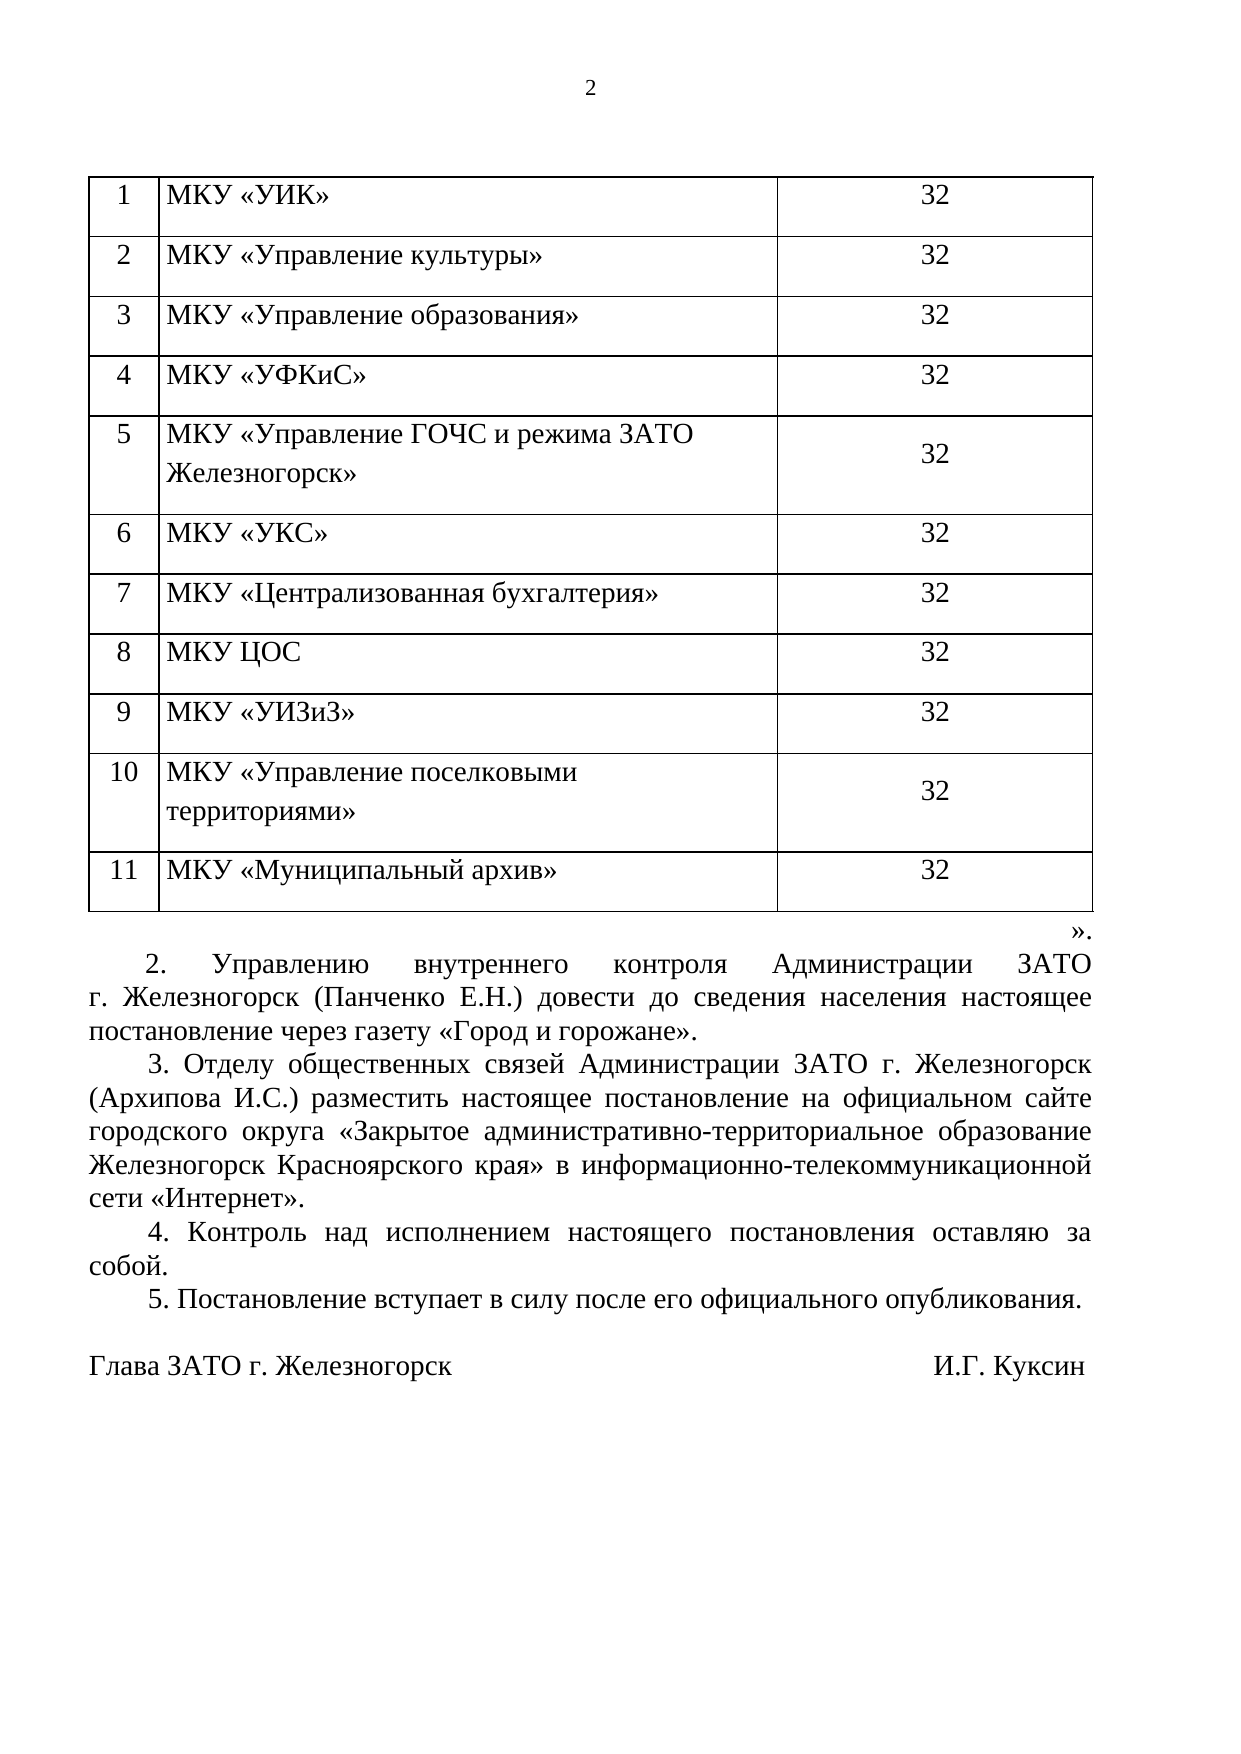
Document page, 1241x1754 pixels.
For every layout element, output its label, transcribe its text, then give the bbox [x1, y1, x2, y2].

table_cell 32 [778, 417, 1092, 513]
table_cell 1 [90, 178, 158, 236]
table_cell 32 [778, 575, 1092, 633]
table_cell 32 [778, 297, 1092, 355]
table_cell 32 [778, 754, 1092, 851]
text 2. Управлению внутреннего контроля Администрации ЗАТО г. Железногорск (Панченко Е.Н.) довести до сведения населения настоящее постановление через газету «Город и горожане». [89, 946, 1092, 1046]
table_cell МКУ ЦОС [160, 635, 777, 693]
text ». [89, 912, 1092, 946]
table_cell МКУ «УФКиС» [160, 357, 777, 415]
table_cell МКУ «Управление поселковыми территориями» [160, 754, 777, 851]
table_cell МКУ «Централизованная бухгалтерия» [160, 575, 777, 633]
table_cell 5 [90, 417, 158, 513]
table_cell 32 [778, 237, 1092, 296]
table_cell 32 [778, 853, 1092, 911]
table_cell МКУ «УИК» [160, 178, 777, 236]
table_cell 8 [90, 635, 158, 693]
table_cell 2 [90, 237, 158, 296]
table_cell 32 [778, 357, 1092, 415]
table_cell МКУ «Управление ГОЧС и режима ЗАТО Железногорск» [160, 417, 777, 513]
text 4. Контроль над исполнением настоящего постановления оставляю за собой. [89, 1214, 1092, 1281]
table_cell МКУ «УКС» [160, 515, 777, 573]
table_cell МКУ «Муниципальный архив» [160, 853, 777, 911]
table_cell МКУ «Управление культуры» [160, 237, 777, 296]
text Глава ЗАТО г. Железногорск И.Г. Куксин [89, 1348, 1092, 1382]
table_cell 32 [778, 635, 1092, 693]
text 3. Отделу общественных связей Администрации ЗАТО г. Железногорск (Архипова И.С.) разместить настоящее постановление на официальном сайте городского округа «Закрытое административно-территориальное образование Железногорск Красноярского края» в информационно-телекоммуникационной сети «Интернет». [89, 1046, 1092, 1214]
table_cell 7 [90, 575, 158, 633]
table_cell 32 [778, 695, 1092, 753]
table_cell 9 [90, 695, 158, 753]
table_cell МКУ «Управление образования» [160, 297, 777, 355]
table_cell 3 [90, 297, 158, 355]
table_cell 32 [778, 178, 1092, 236]
text 5. Постановление вступает в силу после его официального опубликования. [89, 1281, 1092, 1315]
table_cell 32 [778, 515, 1092, 573]
table_cell 10 [90, 754, 158, 851]
table_cell 11 [90, 853, 158, 911]
table_cell МКУ «УИЗиЗ» [160, 695, 777, 753]
table_cell 6 [90, 515, 158, 573]
table_cell 4 [90, 357, 158, 415]
